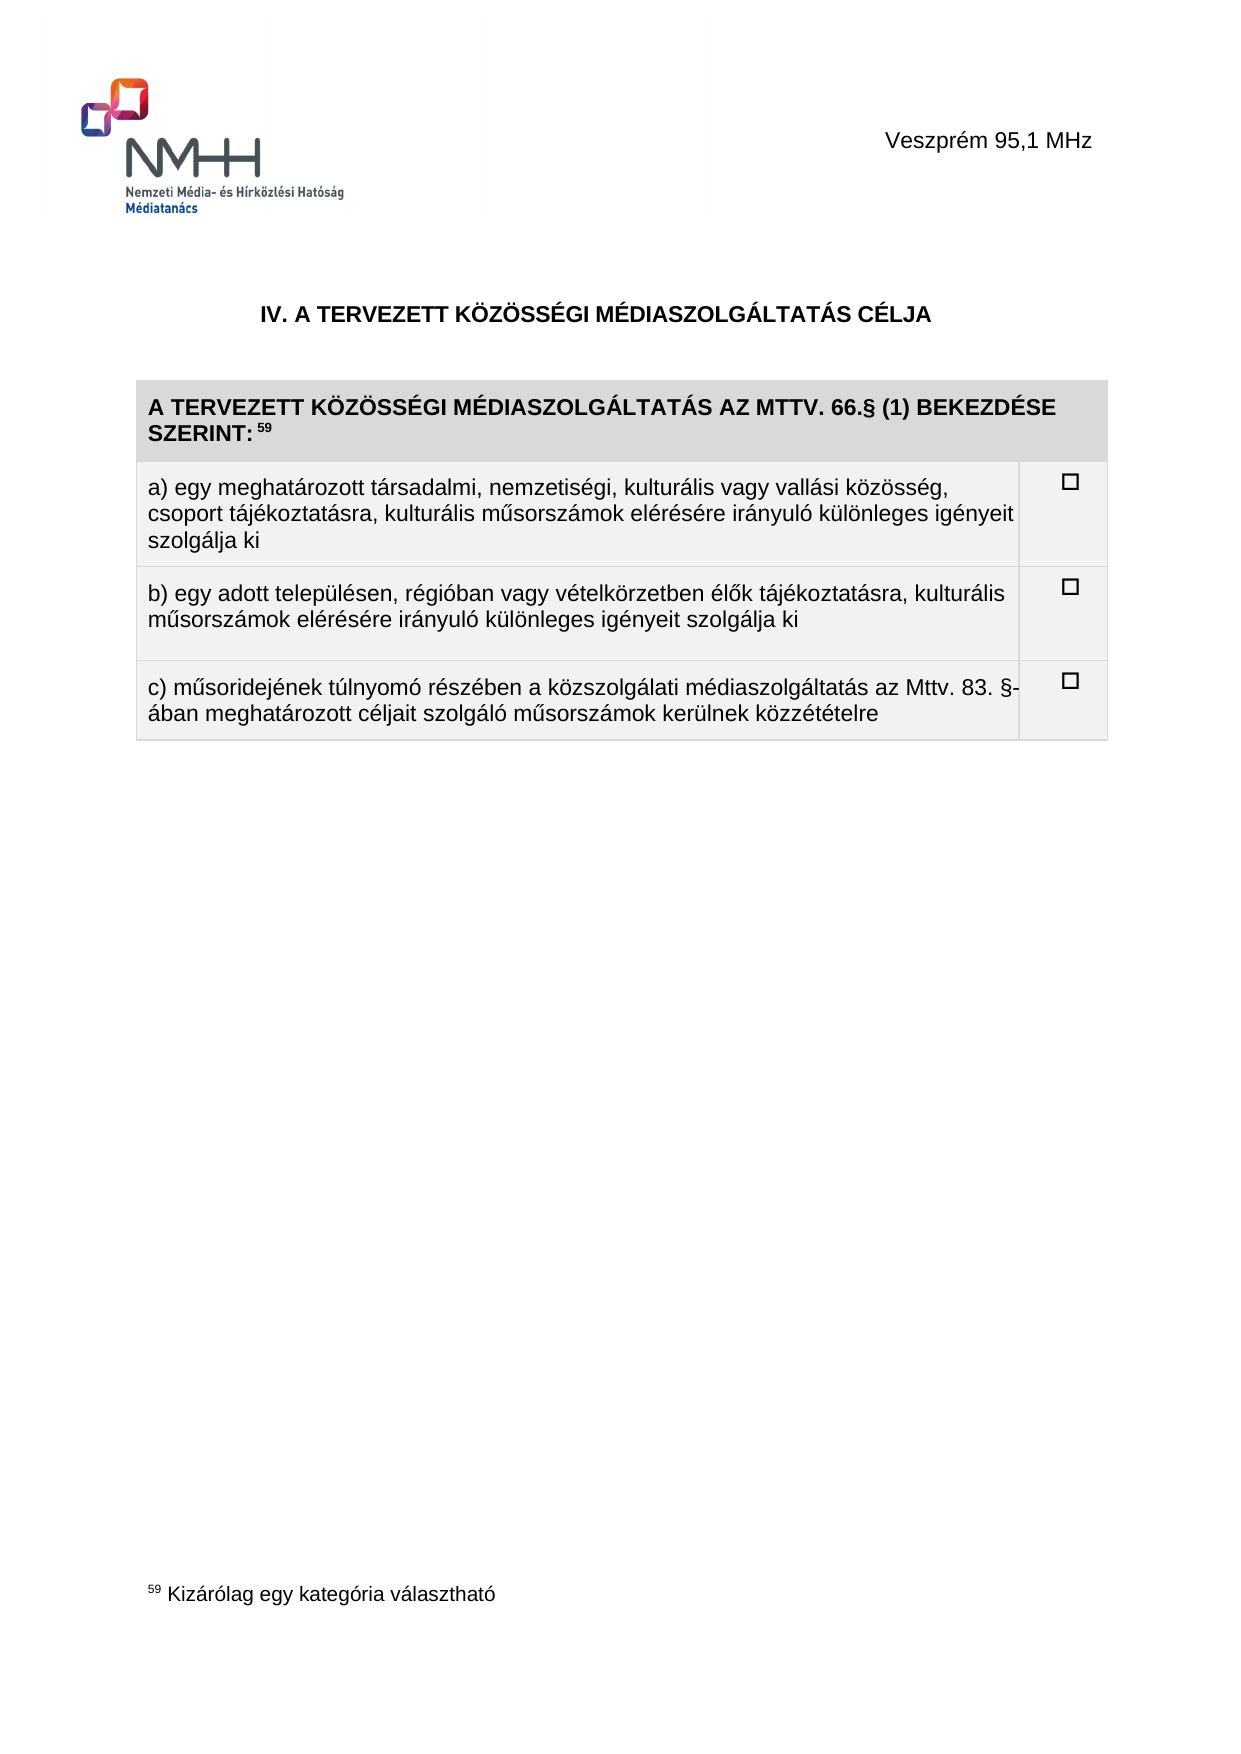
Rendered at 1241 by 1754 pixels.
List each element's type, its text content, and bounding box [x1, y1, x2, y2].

table_cell [1020, 567, 1107, 659]
table_cell b) egy adott településen, régióban vagy vételkörzetben élők tájékoztatásra, kulturális műsorszámok elérésére irányuló különleges igényeit szolgálja ki [137, 567, 1018, 659]
table_header A tervezett közösségi médiaszolgáltatás az MTTV. 66.§ (1) bekezdése szerint: [137, 381, 1107, 459]
table_header [1020, 462, 1107, 566]
table_cell c) műsoridejének túlnyomó részében a közszolgálati médiaszolgáltatás az Mttv. 83. §-ában meghatározott céljait szolgáló műsorszámok kerülnek közzétételre [137, 661, 1018, 739]
table_cell [1020, 661, 1107, 739]
table_header a) egy meghatározott társadalmi, nemzetiségi, kulturális vagy vallási közösség, csoport tájékoztatásra, kulturális műsorszámok elérésére irányuló különleges igényeit szolgálja ki [137, 462, 1018, 566]
list IV. A TERVEZETT KÖZÖSSÉGI MÉDIASZOLGÁLTATÁS CÉLJA [260, 301, 1107, 327]
picture [17, 9, 874, 221]
